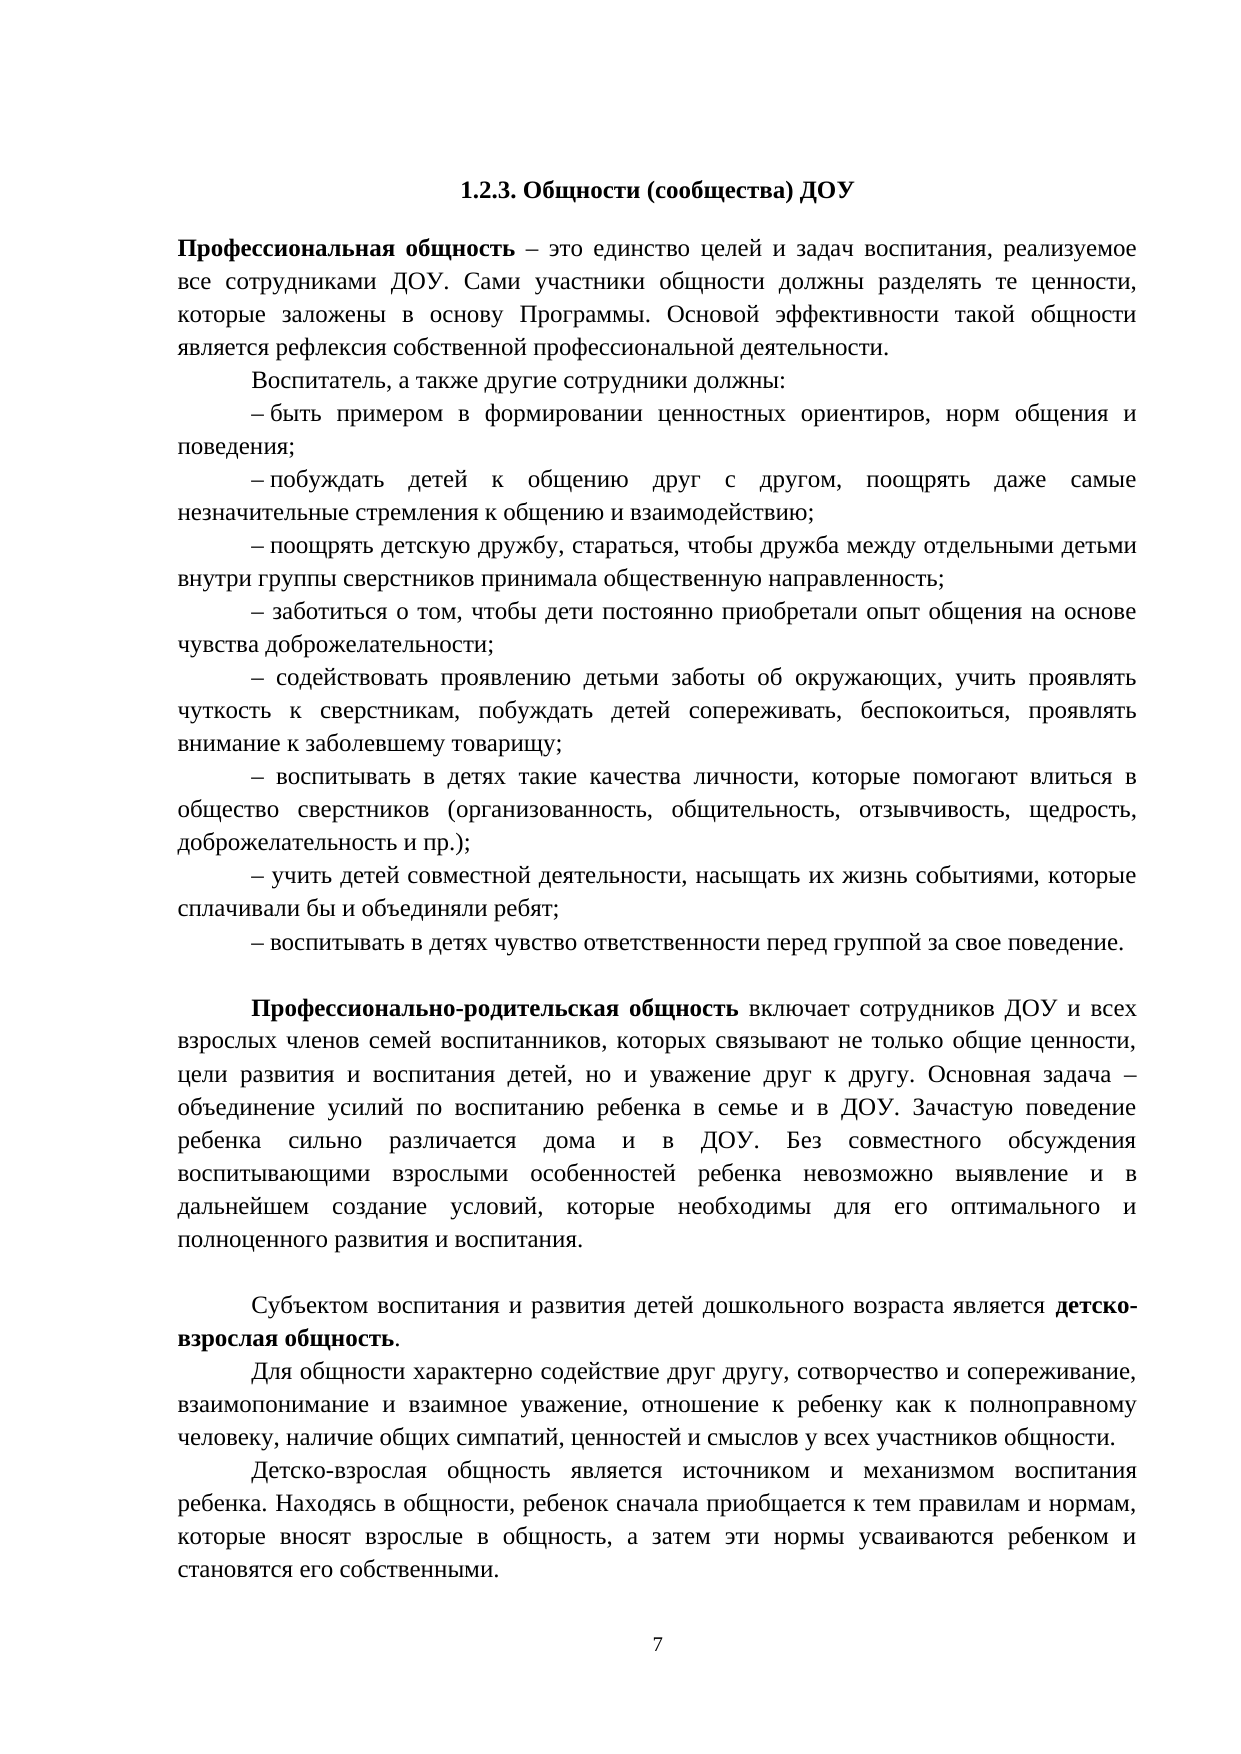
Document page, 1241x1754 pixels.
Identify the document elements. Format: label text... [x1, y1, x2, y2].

text Профессиональная общность – это единство целей и задач воспитания, реализуемое все сотрудниками ДОУ. Сами участники общности должны разделять те ценности, которые заложены в основу Программы. Основой эффективности такой общности является рефлексия собственной профессиональной деятельности. [177, 233, 1138, 361]
text Воспитатель, а также другие сотрудники должны: [177, 365, 1138, 394]
text – поощрять детскую дружбу, стараться, чтобы дружба между отдельными детьми внутри группы сверстников принимала общественную направленность; [177, 530, 1138, 592]
text – быть примером в формировании ценностных ориентиров, норм общения и поведения; [177, 398, 1138, 460]
text – побуждать детей к общению друг с другом, поощрять даже самые незначительные стремления к общению и взаимодействию; [177, 464, 1138, 526]
text Для общности характерно содействие друг другу, сотворчество и сопереживание, взаимопонимание и взаимное уважение, отношение к ребенку как к полноправному человеку, наличие общих симпатий, ценностей и смыслов у всех участников общности. [177, 1356, 1138, 1451]
text – воспитывать в детях такие качества личности, которые помогают влиться в общество сверстников (организованность, общительность, отзывчивость, щедрость, доброжелательность и пр.); [177, 761, 1138, 856]
text Профессионально-родительская общность включает сотрудников ДОУ и всех взрослых членов семей воспитанников, которых связывают не только общие ценности, цели развития и воспитания детей, но и уважение друг к другу. Основная задача – объединение усилий по воспитанию ребенка в семье и в ДОУ. Зачастую поведение ребенка сильно различается дома и в ДОУ. Без совместного обсуждения воспитывающими взрослыми особенностей ребенка невозможно выявление и в дальнейшем создание условий, которые необходимы для его оптимального и полноценного развития и воспитания. [177, 993, 1138, 1252]
text Детско-взрослая общность является источником и механизмом воспитания ребенка. Находясь в общности, ребенок сначала приобщается к тем правилам и нормам, которые вносят взрослые в общность, а затем эти нормы усваиваются ребенком и становятся его собственными. [177, 1455, 1138, 1583]
text 1.2.3. Общности (сообщества) ДОУ [177, 176, 1138, 204]
text – учить детей совместной деятельности, насыщать их жизнь событиями, которые сплачивали бы и объединяли ребят; [177, 861, 1138, 922]
text Субъектом воспитания и развития детей дошкольного возраста является детско-взрослая общность. [177, 1290, 1138, 1352]
text – воспитывать в детях чувство ответственности перед группой за свое поведение. [177, 927, 1138, 955]
text – заботиться о том, чтобы дети постоянно приобретали опыт общения на основе чувства доброжелательности; [177, 596, 1138, 658]
text – содействовать проявлению детьми заботы об окружающих, учить проявлять чуткость к сверстникам, побуждать детей сопереживать, беспокоиться, проявлять внимание к заболевшему товарищу; [177, 662, 1138, 757]
